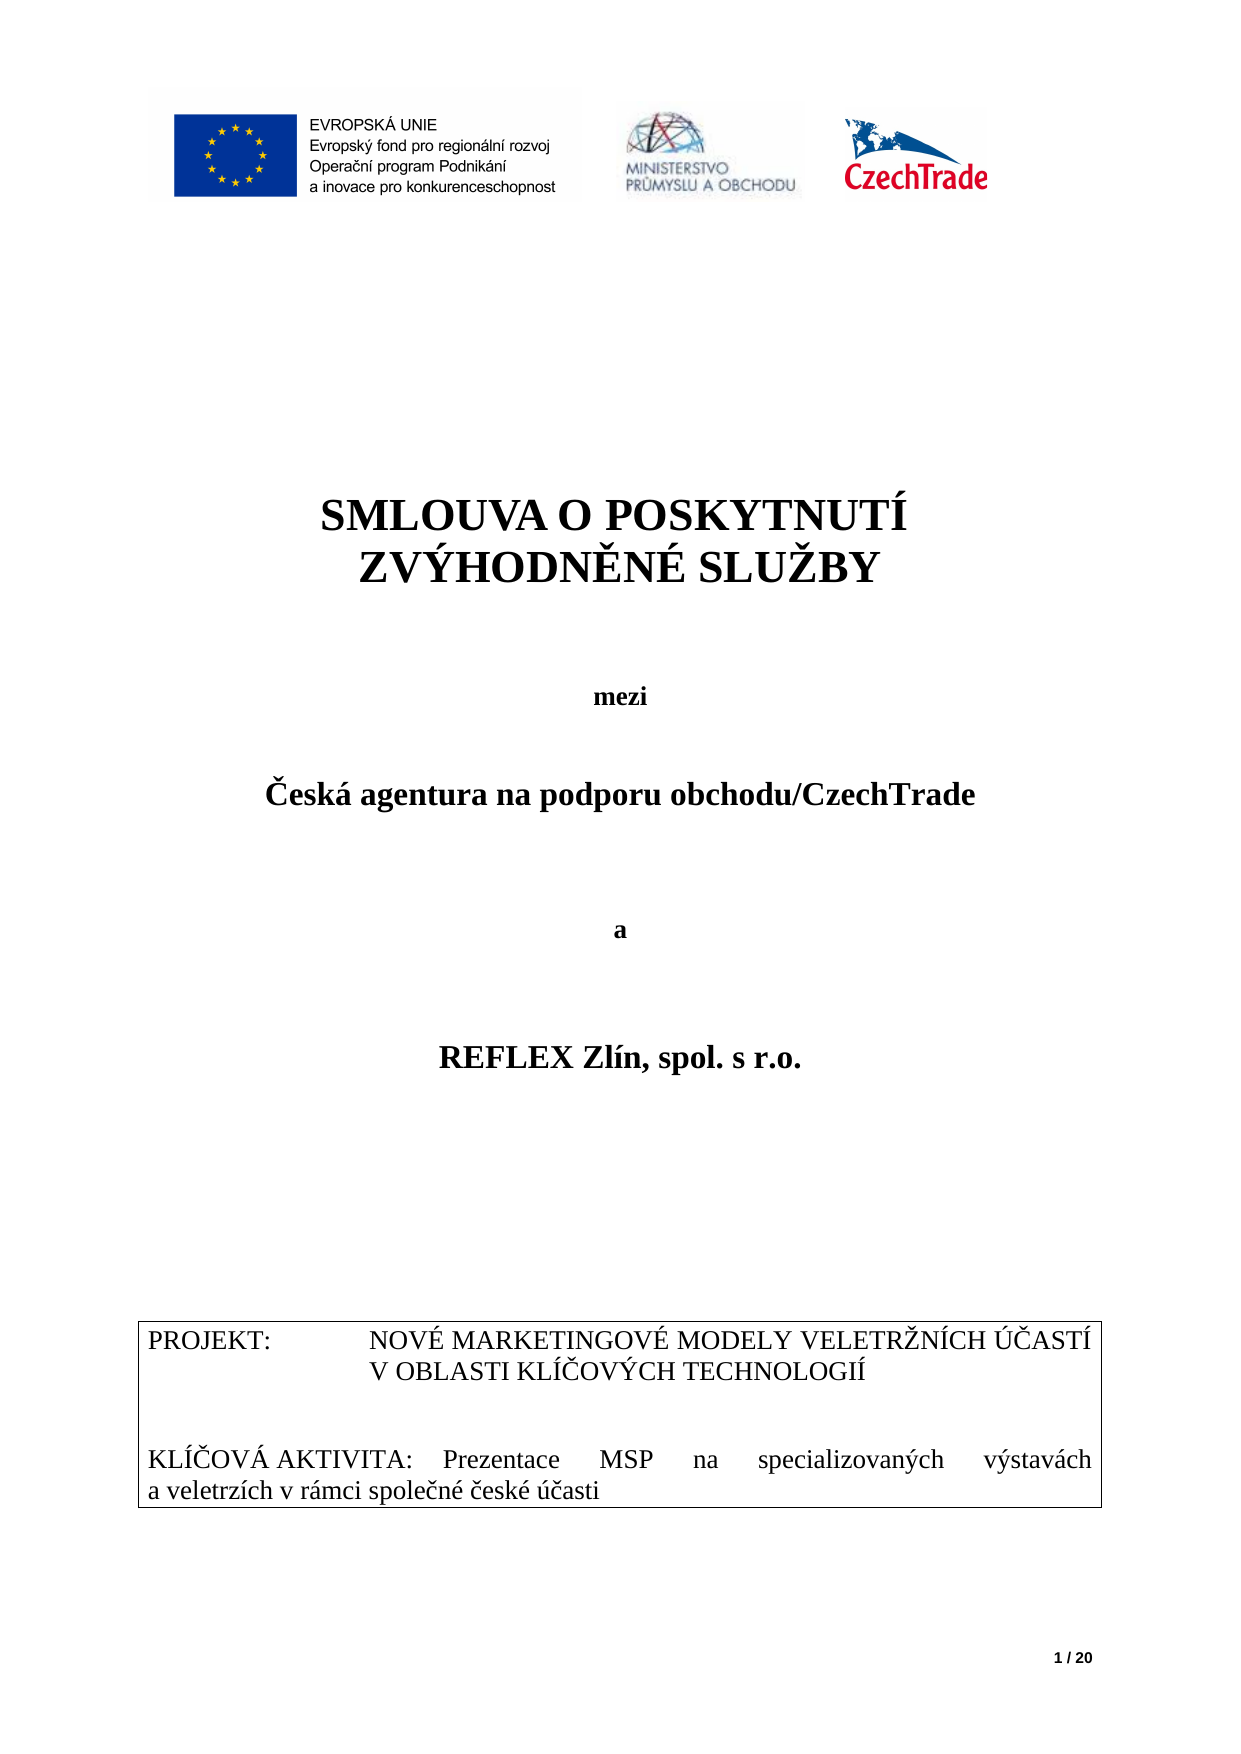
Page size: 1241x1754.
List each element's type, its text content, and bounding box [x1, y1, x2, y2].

title Smlouva o poskytnutí zvýhodněné služby [148, 487, 1092, 593]
picture [147, 87, 583, 202]
text a [148, 913, 1092, 944]
picture [616, 101, 805, 202]
text KLÍČOVÁ AKTIVITA: Prezentace MSP na specializovaných výstavách a veletrzích v rámci společné české účasti [139, 1440, 1101, 1507]
text mezi [148, 680, 1092, 711]
text PROJEKT: NOVÉ MARKETINGOVÉ MODELY VELETRŽNÍCH ÚČASTÍ V OBLASTI KLÍČOVÝCH TECHNOLOGIÍ [139, 1322, 1101, 1387]
text Česká agentura na podporu obchodu/CzechTrade [148, 774, 1092, 812]
text REFLEX Zlín, spol. s r.o. [148, 1038, 1092, 1076]
picture [845, 107, 988, 202]
